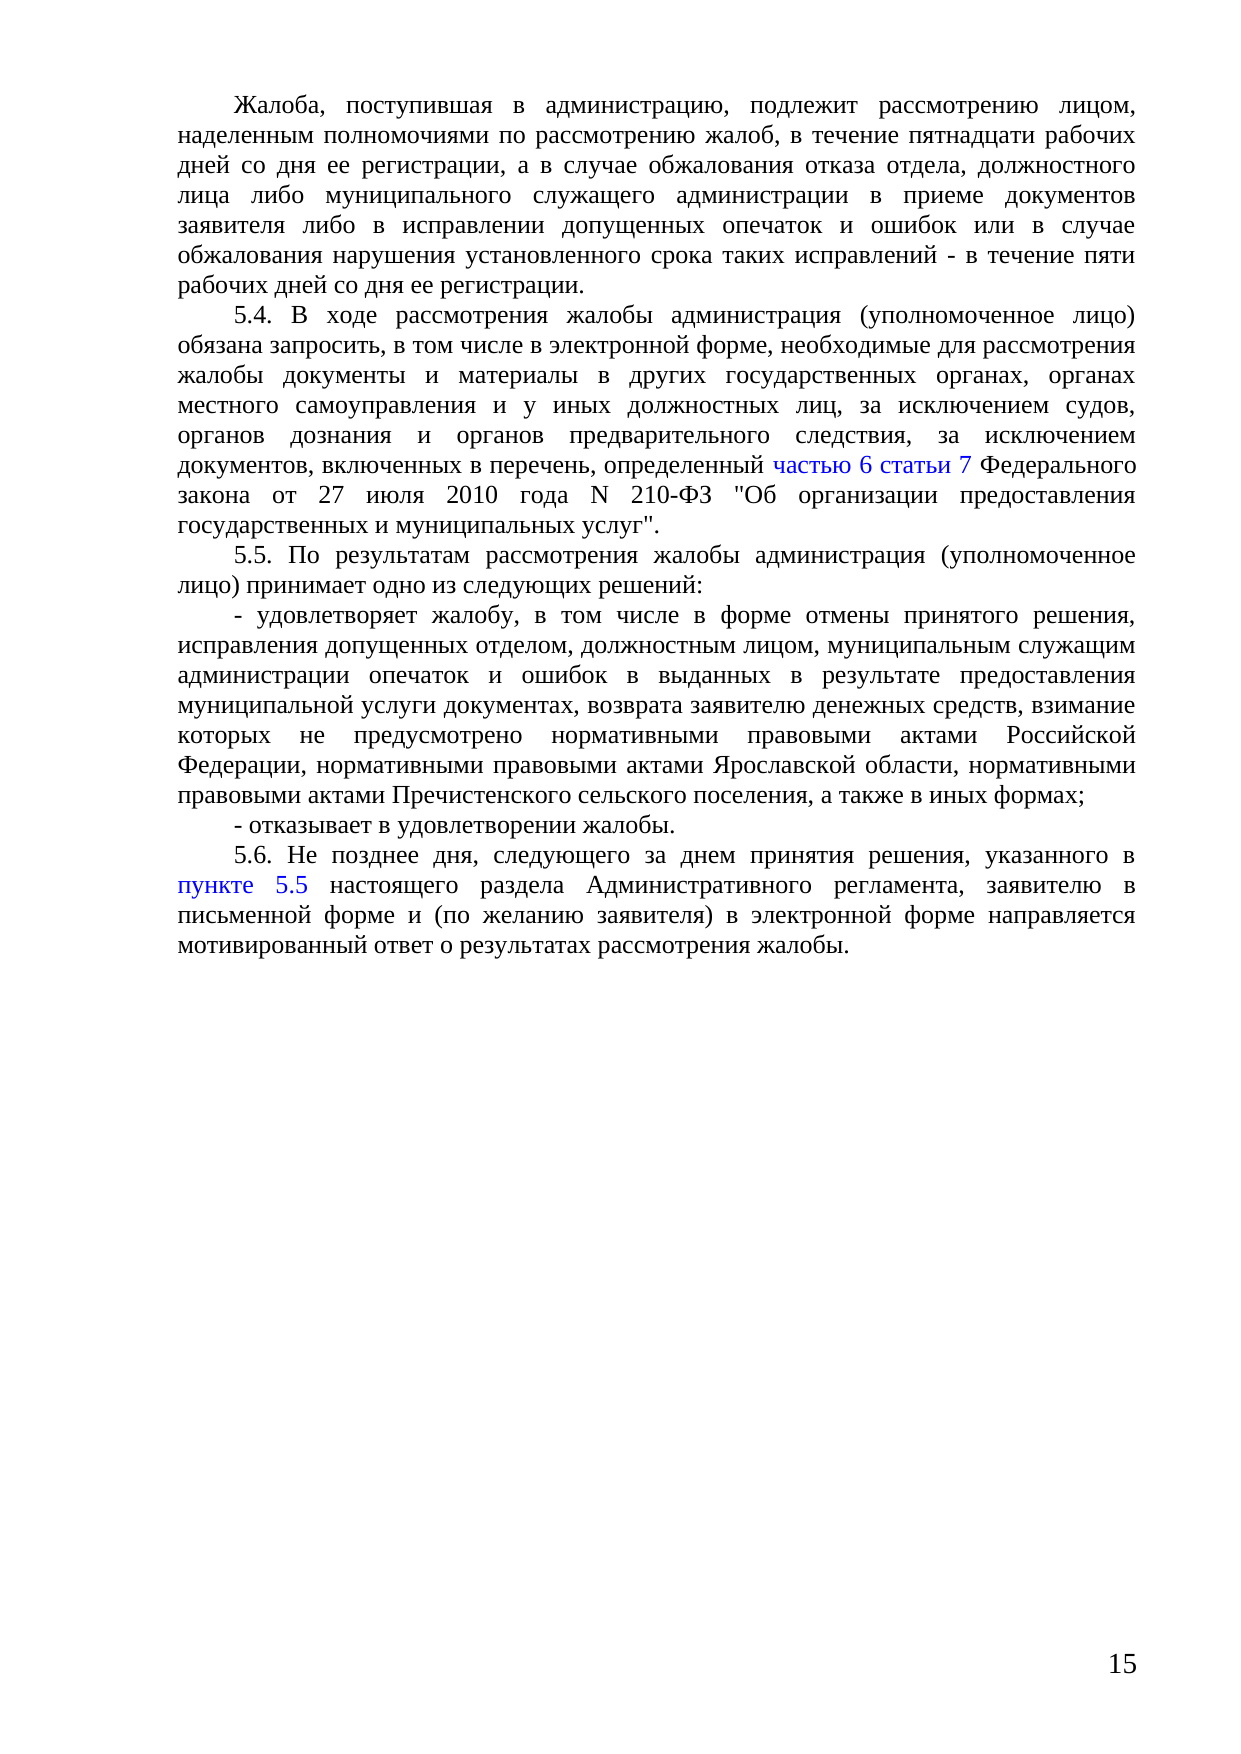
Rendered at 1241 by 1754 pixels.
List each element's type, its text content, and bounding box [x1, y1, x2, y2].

text Жалоба, поступившая в администрацию, подлежит рассмотрению лицом, наделенным полномочиями по рассмотрению жалоб, в течение пятнадцати рабочих дней со дня ее регистрации, а в случае обжалования отказа отдела, должностного лица либо муниципального служащего администрации в приеме документов заявителя либо в исправлении допущенных опечаток и ошибок или в случае обжалования нарушения установленного срока таких исправлений - в течение пяти рабочих дней со дня ее регистрации. [177, 89, 1137, 299]
text 5.6. Не позднее дня, следующего за днем принятия решения, указанного в пункте 5.5 настоящего раздела Административного регламента, заявителю в письменной форме и (по желанию заявителя) в электронной форме направляется мотивированный ответ о результатах рассмотрения жалобы. [177, 839, 1137, 959]
text 5.4. В ходе рассмотрения жалобы администрация (уполномоченное лицо) обязана запросить, в том числе в электронной форме, необходимые для рассмотрения жалобы документы и материалы в других государственных органах, органах местного самоуправления и у иных должностных лиц, за исключением судов, органов дознания и органов предварительного следствия, за исключением документов, включенных в перечень, определенный частью 6 статьи 7 Федерального закона от 27 июля 2010 года N 210-ФЗ "Об организации предоставления государственных и муниципальных услуг". [177, 299, 1137, 539]
text 5.5. По результатам рассмотрения жалобы администрация (уполномоченное лицо) принимает одно из следующих решений: [177, 539, 1137, 599]
text - удовлетворяет жалобу, в том числе в форме отмены принятого решения, исправления допущенных отделом, должностным лицом, муниципальным служащим администрации опечаток и ошибок в выданных в результате предоставления муниципальной услуги документах, возврата заявителю денежных средств, взимание которых не предусмотрено нормативными правовыми актами Российской Федерации, нормативными правовыми актами Ярославской области, нормативными правовыми актами Пречистенского сельского поселения, а также в иных формах; [177, 599, 1137, 809]
text - отказывает в удовлетворении жалобы. [177, 809, 1137, 839]
